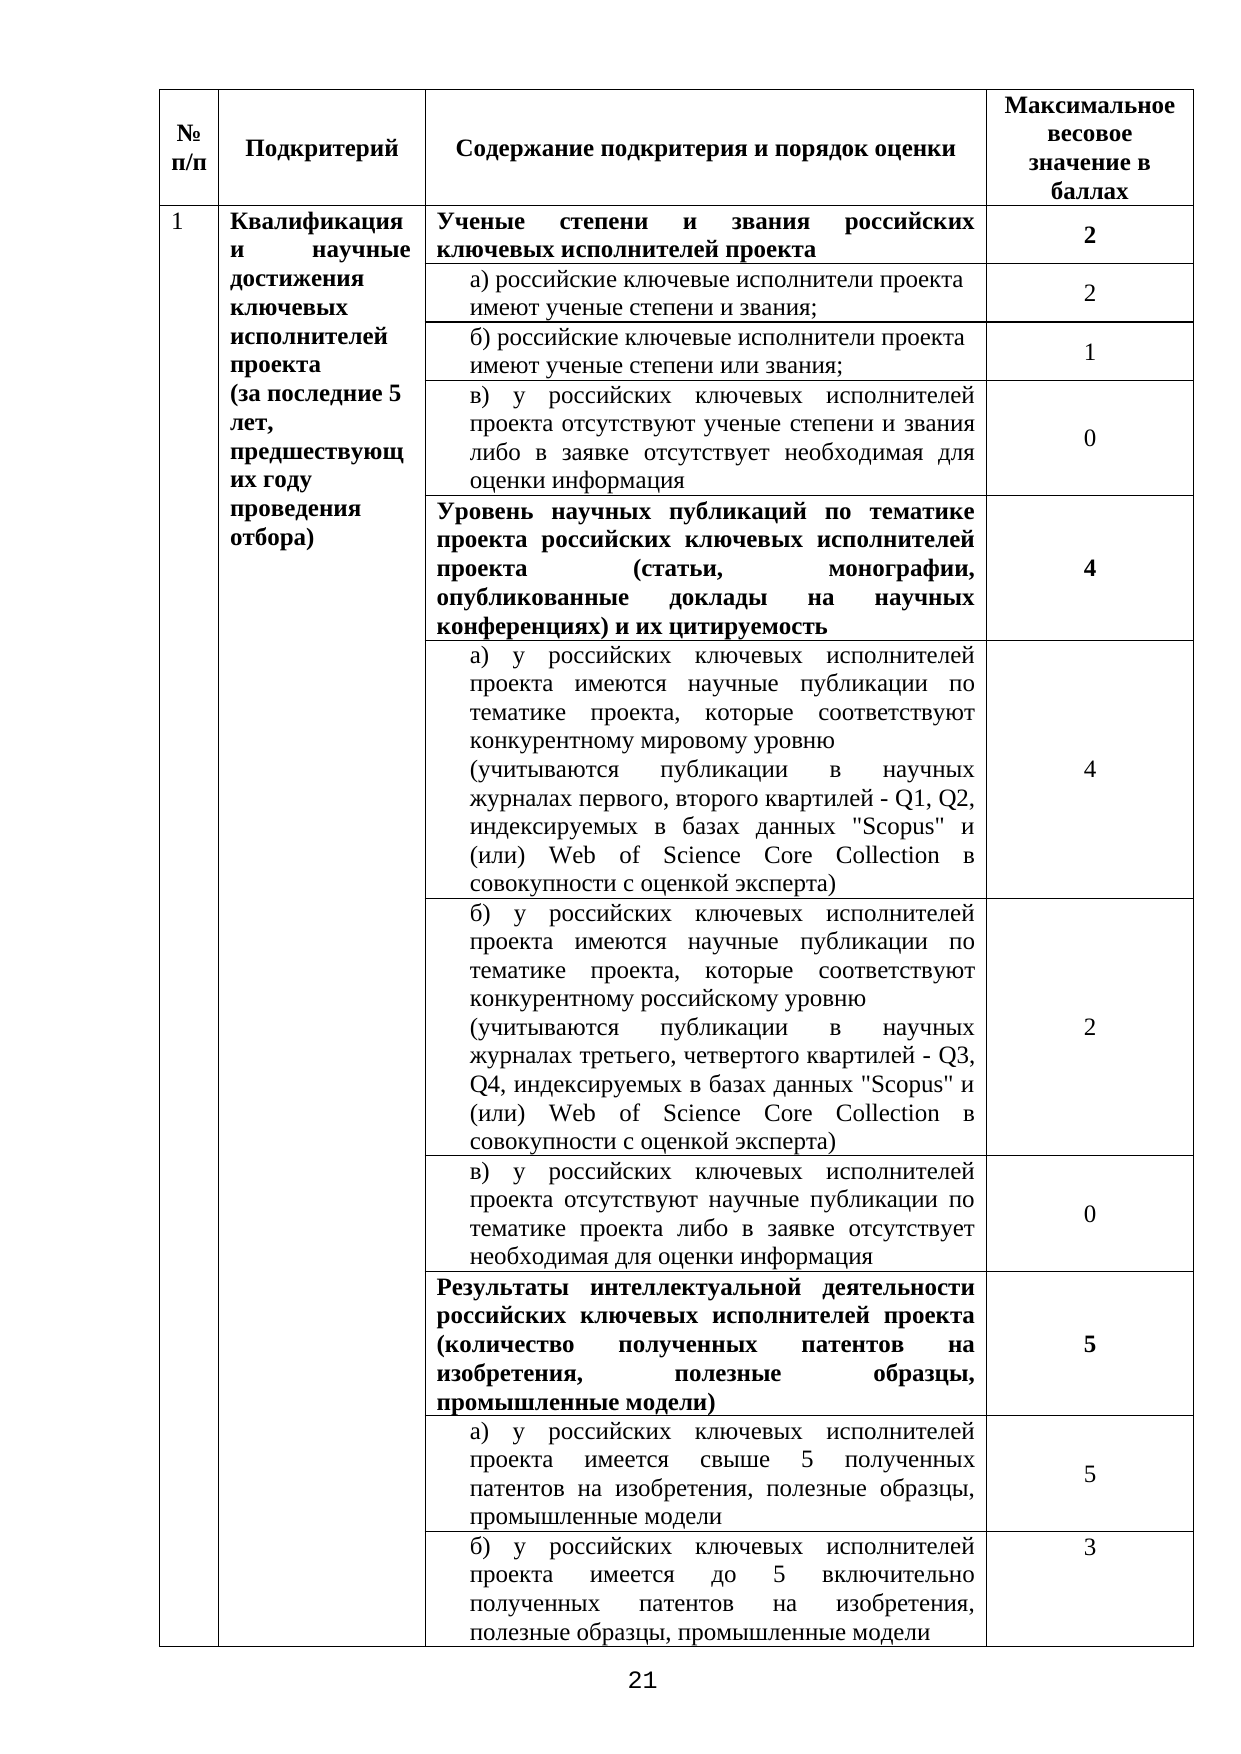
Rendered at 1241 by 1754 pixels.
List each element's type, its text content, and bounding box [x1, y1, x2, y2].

table_cell Ученые степени и звания российских ключевых исполнителей проекта [426, 206, 986, 263]
table_cell 0 [987, 1156, 1193, 1271]
table_cell Результаты интеллектуальной деятельности российских ключевых исполнителей проекта (количество полученных патентов на изобретения, полезные образцы, промышленные модели) [426, 1272, 986, 1415]
table_cell Уровень научных публикаций по тематике проекта российских ключевых исполнителей проекта (статьи, монографии, опубликованные доклады на научных конференциях) и их цитируемость [426, 496, 986, 639]
table_cell а) у российских ключевых исполнителей проекта имеются научные публикации по тематике проекта, которые соответствуют конкурентному мировому уровню (учитываются публикации в научных журналах первого, второго квартилей - Q1, Q2, индексируемых в базах данных "Scopus" и (или) Web of Science Core Collection в совокупности с оценкой эксперта) [426, 641, 986, 897]
table_cell в) у российских ключевых исполнителей проекта отсутствуют научные публикации по тематике проекта либо в заявке отсутствует необходимая для оценки информация [426, 1156, 986, 1271]
table_header № п/п [160, 90, 218, 205]
table_cell 2 [987, 264, 1193, 321]
table_cell 2 [987, 899, 1193, 1155]
table_cell 1 [987, 323, 1193, 379]
table_cell 0 [987, 381, 1193, 495]
table_header Содержание подкритерия и порядок оценки [426, 90, 986, 205]
table_cell в) у российских ключевых исполнителей проекта отсутствуют ученые степени и звания либо в заявке отсутствует необходимая для оценки информация [426, 381, 986, 495]
table_cell а) российские ключевые исполнители проекта имеют ученые степени и звания; [426, 264, 986, 321]
table_cell б) российские ключевые исполнители проекта имеют ученые степени или звания; [426, 323, 986, 379]
table_cell 1 [160, 206, 218, 1646]
table_cell 5 [987, 1416, 1193, 1531]
table_cell 5 [987, 1272, 1193, 1415]
table_header Подкритерий [219, 90, 425, 205]
table_cell б) у российских ключевых исполнителей проекта имеется до 5 включительно полученных патентов на изобретения, полезные образцы, промышленные модели [426, 1532, 986, 1646]
table_header Максимальное весовое значение в баллах [987, 90, 1193, 205]
table_cell 4 [987, 496, 1193, 639]
table_cell б) у российских ключевых исполнителей проекта имеются научные публикации по тематике проекта, которые соответствуют конкурентному российскому уровню (учитываются публикации в научных журналах третьего, четвертого квартилей - Q3, Q4, индексируемых в базах данных "Scopus" и (или) Web of Science Core Collection в совокупности с оценкой эксперта) [426, 899, 986, 1155]
table_cell 4 [987, 641, 1193, 897]
table_cell 2 [987, 206, 1193, 263]
table_cell Квалификация и научные достижения ключевых исполнителей проекта (за последние 5 лет, предшествующих году проведения отбора) [219, 206, 425, 1646]
table_cell 3 [987, 1532, 1193, 1646]
table_cell а) у российских ключевых исполнителей проекта имеется свыше 5 полученных патентов на изобретения, полезные образцы, промышленные модели [426, 1416, 986, 1531]
